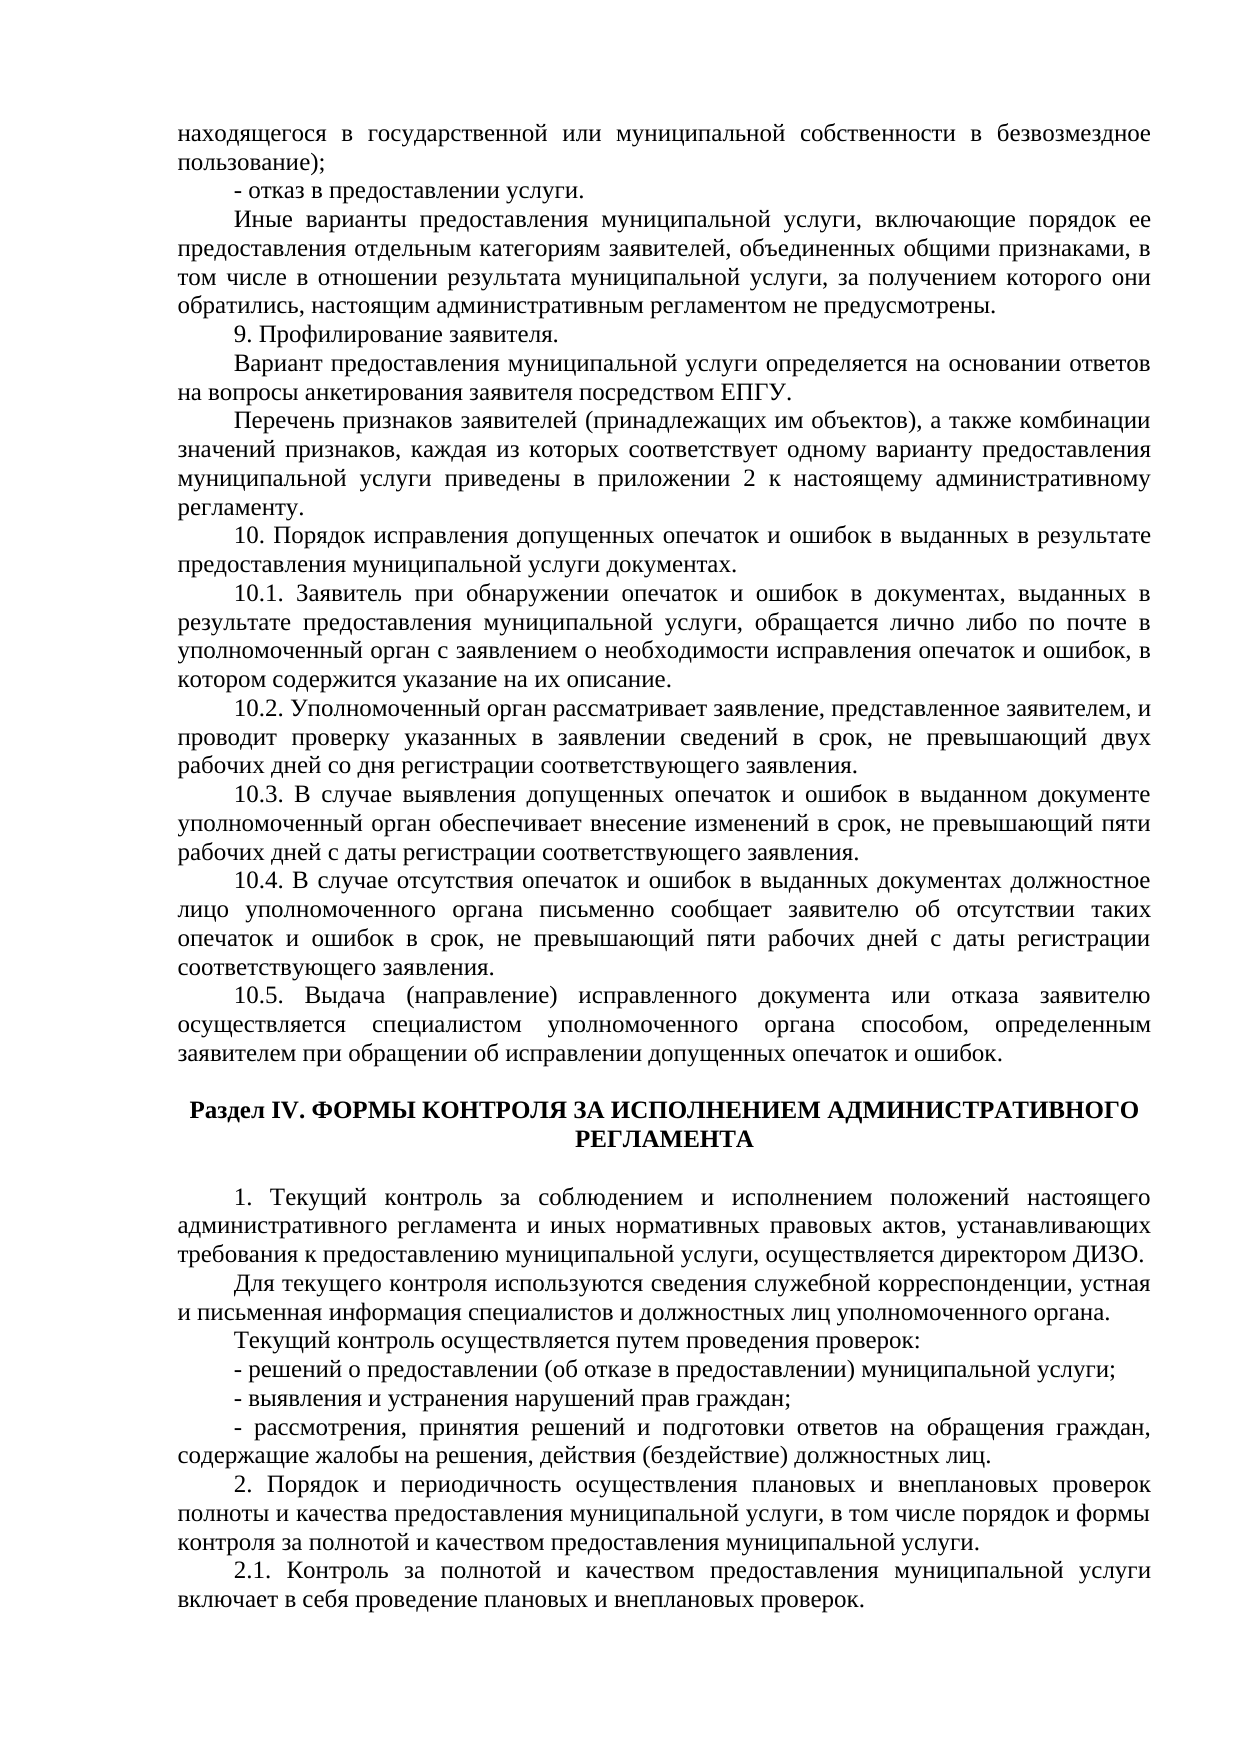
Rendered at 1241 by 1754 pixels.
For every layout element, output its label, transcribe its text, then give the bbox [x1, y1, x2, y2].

text 2.1. Контроль за полнотой и качеством предоставления муниципальной услуги включает в себя проведение плановых и внеплановых проверок. [177, 1556, 1152, 1613]
text Иные варианты предоставления муниципальной услуги, включающие порядок ее предоставления отдельным категориям заявителей, объединенных общими признаками, в том числе в отношении результата муниципальной услуги, за получением которого они обратились, настоящим административным регламентом не предусмотрены. [177, 204, 1152, 319]
title РЕГЛАМЕНТА [177, 1124, 1152, 1153]
text - отказ в предоставлении услуги. [177, 176, 1152, 204]
text 10.4. В случае отсутствия опечаток и ошибок в выданных документах должностное лицо уполномоченного органа письменно сообщает заявителю об отсутствии таких опечаток и ошибок в срок, не превышающий пяти рабочих дней с даты регистрации соответствующего заявления. [177, 866, 1152, 981]
text 10.1. Заявитель при обнаружении опечаток и ошибок в документах, выданных в результате предоставления муниципальной услуги, обращается лично либо по почте в уполномоченный орган с заявлением о необходимости исправления опечаток и ошибок, в котором содержится указание на их описание. [177, 578, 1152, 693]
text Текущий контроль осуществляется путем проведения проверок: [177, 1326, 1152, 1354]
text 1. Текущий контроль за соблюдением и исполнением положений настоящего административного регламента и иных нормативных правовых актов, устанавливающих требования к предоставлению муниципальной услуги, осуществляется директором ДИЗО. [177, 1182, 1152, 1268]
text 10.5. Выдача (направление) исправленного документа или отказа заявителю осуществляется специалистом уполномоченного органа способом, определенным заявителем при обращении об исправлении допущенных опечаток и ошибок. [177, 981, 1152, 1067]
text 10.2. Уполномоченный орган рассматривает заявление, представленное заявителем, и проводит проверку указанных в заявлении сведений в срок, не превышающий двух рабочих дней со дня регистрации соответствующего заявления. [177, 693, 1152, 779]
text 2. Порядок и периодичность осуществления плановых и внеплановых проверок полноты и качества предоставления муниципальной услуги, в том числе порядок и формы контроля за полнотой и качеством предоставления муниципальной услуги. [177, 1469, 1152, 1556]
text Для текущего контроля используются сведения служебной корреспонденции, устная и письменная информация специалистов и должностных лиц уполномоченного органа. [177, 1268, 1152, 1326]
text - выявления и устранения нарушений прав граждан; [177, 1383, 1152, 1412]
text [177, 118, 1152, 176]
text Перечень признаков заявителей (принадлежащих им объектов), а также комбинации значений признаков, каждая из которых соответствует одному варианту предоставления муниципальной услуги приведены в приложении 2 к настоящему административному регламенту. [177, 406, 1152, 521]
text 10. Порядок исправления допущенных опечаток и ошибок в выданных в результате предоставления муниципальной услуги документах. [177, 521, 1152, 578]
text - решений о предоставлении (об отказе в предоставлении) муниципальной услуги; [177, 1354, 1152, 1383]
text 10.3. В случае выявления допущенных опечаток и ошибок в выданном документе уполномоченный орган обеспечивает внесение изменений в срок, не превышающий пяти рабочих дней с даты регистрации соответствующего заявления. [177, 779, 1152, 866]
text Вариант предоставления муниципальной услуги определяется на основании ответов на вопросы анкетирования заявителя посредством ЕПГУ. [177, 348, 1152, 406]
text - рассмотрения, принятия решений и подготовки ответов на обращения граждан, содержащие жалобы на решения, действия (бездействие) должностных лиц. [177, 1412, 1152, 1469]
title Раздел IV. ФОРМЫ КОНТРОЛЯ ЗА ИСПОЛНЕНИЕМ АДМИНИСТРАТИВНОГО [177, 1096, 1152, 1124]
text 9. Профилирование заявителя. [177, 319, 1152, 348]
